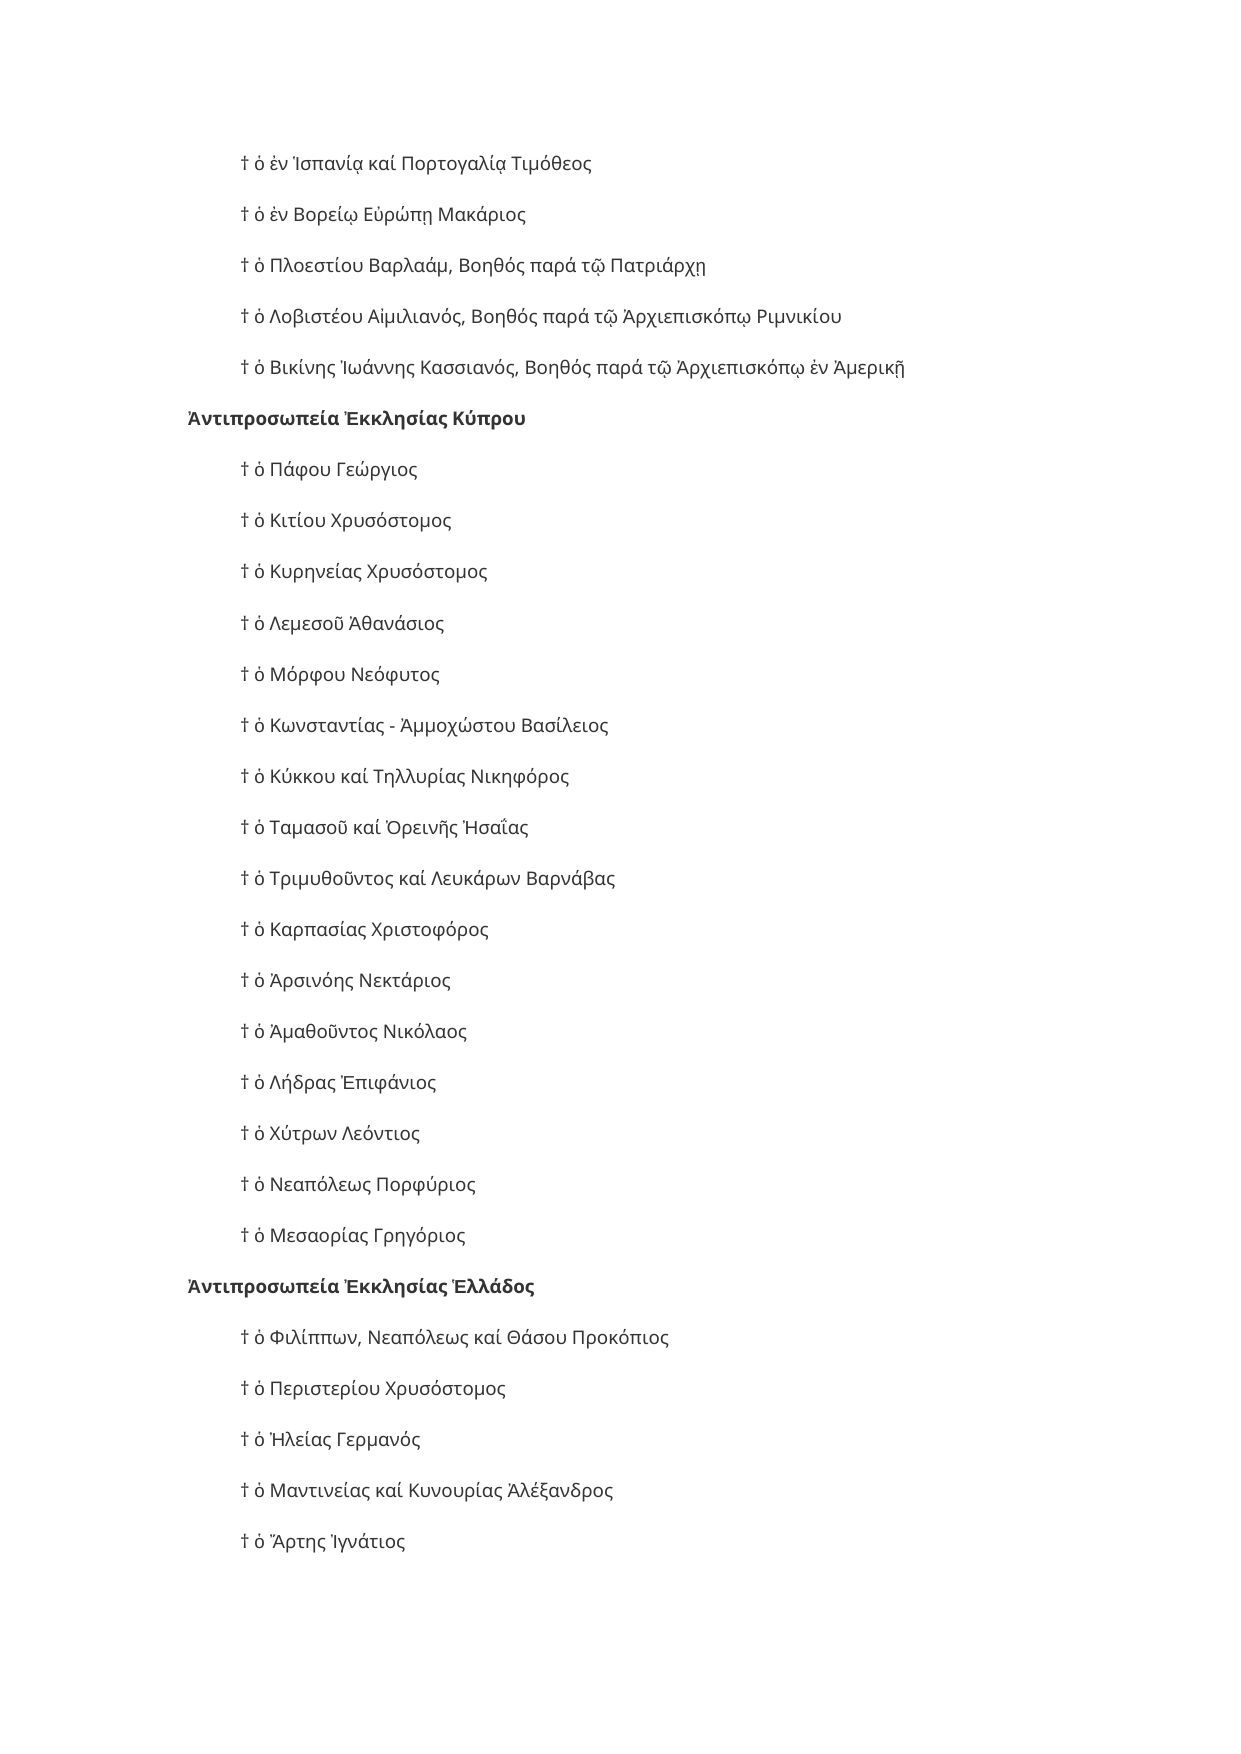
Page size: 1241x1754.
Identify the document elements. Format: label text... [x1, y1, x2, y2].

text † ὁ Κωνσταντίας - Ἀμμοχώστου Βασίλειος [240, 711, 1053, 737]
text † ὁ Ἄρτης Ἰγνάτιος [240, 1528, 1053, 1554]
text † ὁ Τριμυθοῦντος καί Λευκάρων Βαρνάβας [240, 864, 1053, 891]
text † ὁ ἐν Βορείῳ Εὐρώπῃ Μακάριος [240, 201, 1053, 227]
text † ὁ Πάφου Γεώργιος [240, 456, 1053, 482]
text † ὁ Ἠλείας Γερμανός [240, 1426, 1053, 1452]
text † ὁ Χύτρων Λεόντιος [240, 1120, 1053, 1146]
text † ὁ Πλοεστίου Βαρλαάμ, Βοηθός παρά τῷ Πατριάρχῃ [240, 252, 1053, 278]
text † ὁ Ἀρσινόης Νεκτάριος [240, 967, 1053, 993]
text † ὁ Κυρηνείας Χρυσόστομος [240, 558, 1053, 584]
text Ἀντιπροσωπεία Ἐκκλησίας Κύπρου [187, 405, 1053, 431]
text † ὁ Ταμασοῦ καί Ὀρεινῆς Ἠσαΐας [240, 813, 1053, 839]
text † ὁ Λοβιστέου Αἰμιλιανός, Βοηθός παρά τῷ Ἀρχιεπισκόπῳ Ριμνικίου [240, 303, 1053, 329]
text † ὁ Μόρφου Νεόφυτος [240, 660, 1053, 686]
text † ὁ Μαντινείας καί Κυνουρίας Ἀλέξανδρος [240, 1477, 1053, 1503]
text † ὁ Νεαπόλεως Πορφύριος [240, 1171, 1053, 1197]
text † ὁ Λεμεσοῦ Ἀθανάσιος [240, 609, 1053, 635]
text † ὁ ἐν Ἱσπανίᾳ καί Πορτογαλίᾳ Τιμόθεος [240, 150, 1053, 176]
text † ὁ Κιτίου Χρυσόστομος [240, 507, 1053, 533]
text † ὁ Ἀμαθοῦντος Νικόλαος [240, 1018, 1053, 1044]
text † ὁ Βικίνης Ἰωάννης Κασσιανός, Βοηθός παρά τῷ Ἀρχιεπισκόπῳ ἐν Ἀμερικῇ [240, 354, 1053, 380]
text † ὁ Κύκκου καί Τηλλυρίας Νικηφόρος [240, 762, 1053, 788]
text † ὁ Μεσαορίας Γρηγόριος [240, 1222, 1053, 1248]
text † ὁ Λήδρας Ἐπιφάνιος [240, 1069, 1053, 1095]
text † ὁ Περιστερίου Χρυσόστομος [240, 1375, 1053, 1401]
text Ἀντιπροσωπεία Ἐκκλησίας Ἑλλάδος [187, 1273, 1053, 1299]
text † ὁ Καρπασίας Χριστοφόρος [240, 916, 1053, 942]
text † ὁ Φιλίππων, Νεαπόλεως καί Θάσου Προκόπιος [240, 1324, 1053, 1350]
